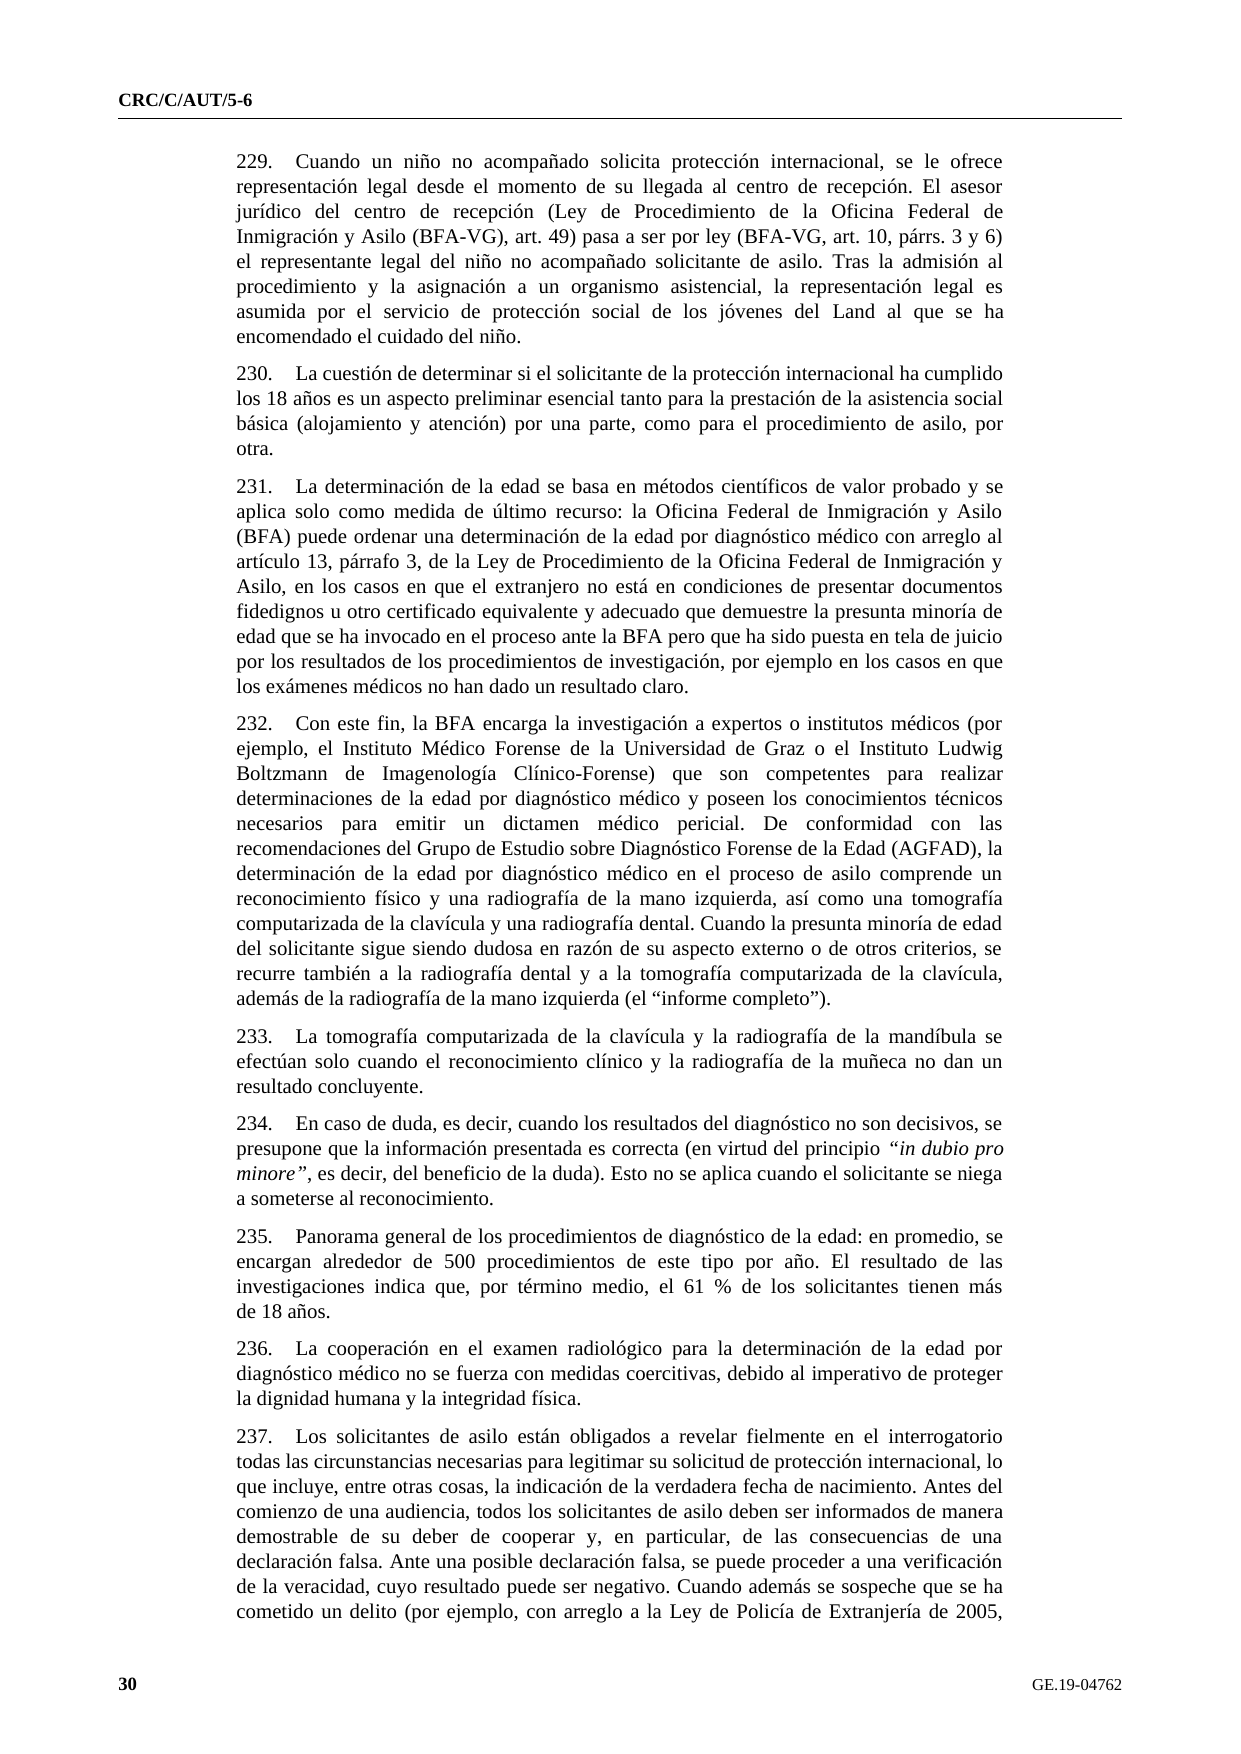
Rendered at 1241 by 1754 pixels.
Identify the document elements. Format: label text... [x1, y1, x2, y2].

text 229. Cuando un niño no acompañado solicita protección internacional, se le ofrece representación legal desde el momento de su llegada al centro de recepción. El asesor jurídico del centro de recepción (Ley de Procedimiento de la Oficina Federal de Inmigración y Asilo (BFA-VG), art. 49) pasa a ser por ley (BFA-VG, art. 10, párrs. 3 y 6) el representante legal del niño no acompañado solicitante de asilo. Tras la admisión al procedimiento y la asignación a un organismo asistencial, la representación legal es asumida por el servicio de protección social de los jóvenes del Land al que se ha encomendado el cuidado del niño. [236, 148, 1004, 348]
text 232. Con este fin, la BFA encarga la investigación a expertos o institutos médicos (por ejemplo, el Instituto Médico Forense de la Universidad de Graz o el Instituto Ludwig Boltzmann de Imagenología Clínico-Forense) que son competentes para realizar determinaciones de la edad por diagnóstico médico y poseen los conocimientos técnicos necesarios para emitir un dictamen médico pericial. De conformidad con las recomendaciones del Grupo de Estudio sobre Diagnóstico Forense de la Edad (AGFAD), la determinación de la edad por diagnóstico médico en el proceso de asilo comprende un reconocimiento físico y una radiografía de la mano izquierda, así como una tomografía computarizada de la clavícula y una radiografía dental. Cuando la presunta minoría de edad del solicitante sigue siendo dudosa en razón de su aspecto externo o de otros criterios, se recurre también a la radiografía dental y a la tomografía computarizada de la clavícula, además de la radiografía de la mano izquierda (el “informe completo”). [236, 710, 1004, 1010]
text 236. La cooperación en el examen radiológico para la determinación de la edad por diagnóstico médico no se fuerza con medidas coercitivas, debido al imperativo de proteger la dignidad humana y la integridad física. [236, 1335, 1004, 1410]
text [236, 1423, 1004, 1623]
text 230. La cuestión de determinar si el solicitante de la protección internacional ha cumplido los 18 años es un aspecto preliminar esencial tanto para la prestación de la asistencia social básica (alojamiento y atención) por una parte, como para el procedimiento de asilo, por otra. [236, 360, 1004, 460]
text 231. La determinación de la edad se basa en métodos científicos de valor probado y se aplica solo como medida de último recurso: la Oficina Federal de Inmigración y Asilo (BFA) puede ordenar una determinación de la edad por diagnóstico médico con arreglo al artículo 13, párrafo 3, de la Ley de Procedimiento de la Oficina Federal de Inmigración y Asilo, en los casos en que el extranjero no está en condiciones de presentar documentos fidedignos u otro certificado equivalente y adecuado que demuestre la presunta minoría de edad que se ha invocado en el proceso ante la BFA pero que ha sido puesta en tela de juicio por los resultados de los procedimientos de investigación, por ejemplo en los casos en que los exámenes médicos no han dado un resultado claro. [236, 473, 1004, 698]
text 234. En caso de duda, es decir, cuando los resultados del diagnóstico no son decisivos, se presupone que la información presentada es correcta (en virtud del principio “in dubio pro minore”, es decir, del beneficio de la duda). Esto no se aplica cuando el solicitante se niega a someterse al reconocimiento. [236, 1110, 1004, 1210]
text 233. La tomografía computarizada de la clavícula y la radiografía de la mandíbula se efectúan solo cuando el reconocimiento clínico y la radiografía de la muñeca no dan un resultado concluyente. [236, 1023, 1004, 1098]
text 235. Panorama general de los procedimientos de diagnóstico de la edad: en promedio, se encargan alrededor de 500 procedimientos de este tipo por año. El resultado de las investigaciones indica que, por término medio, el 61 % de los solicitantes tienen más de 18 años. [236, 1223, 1004, 1323]
